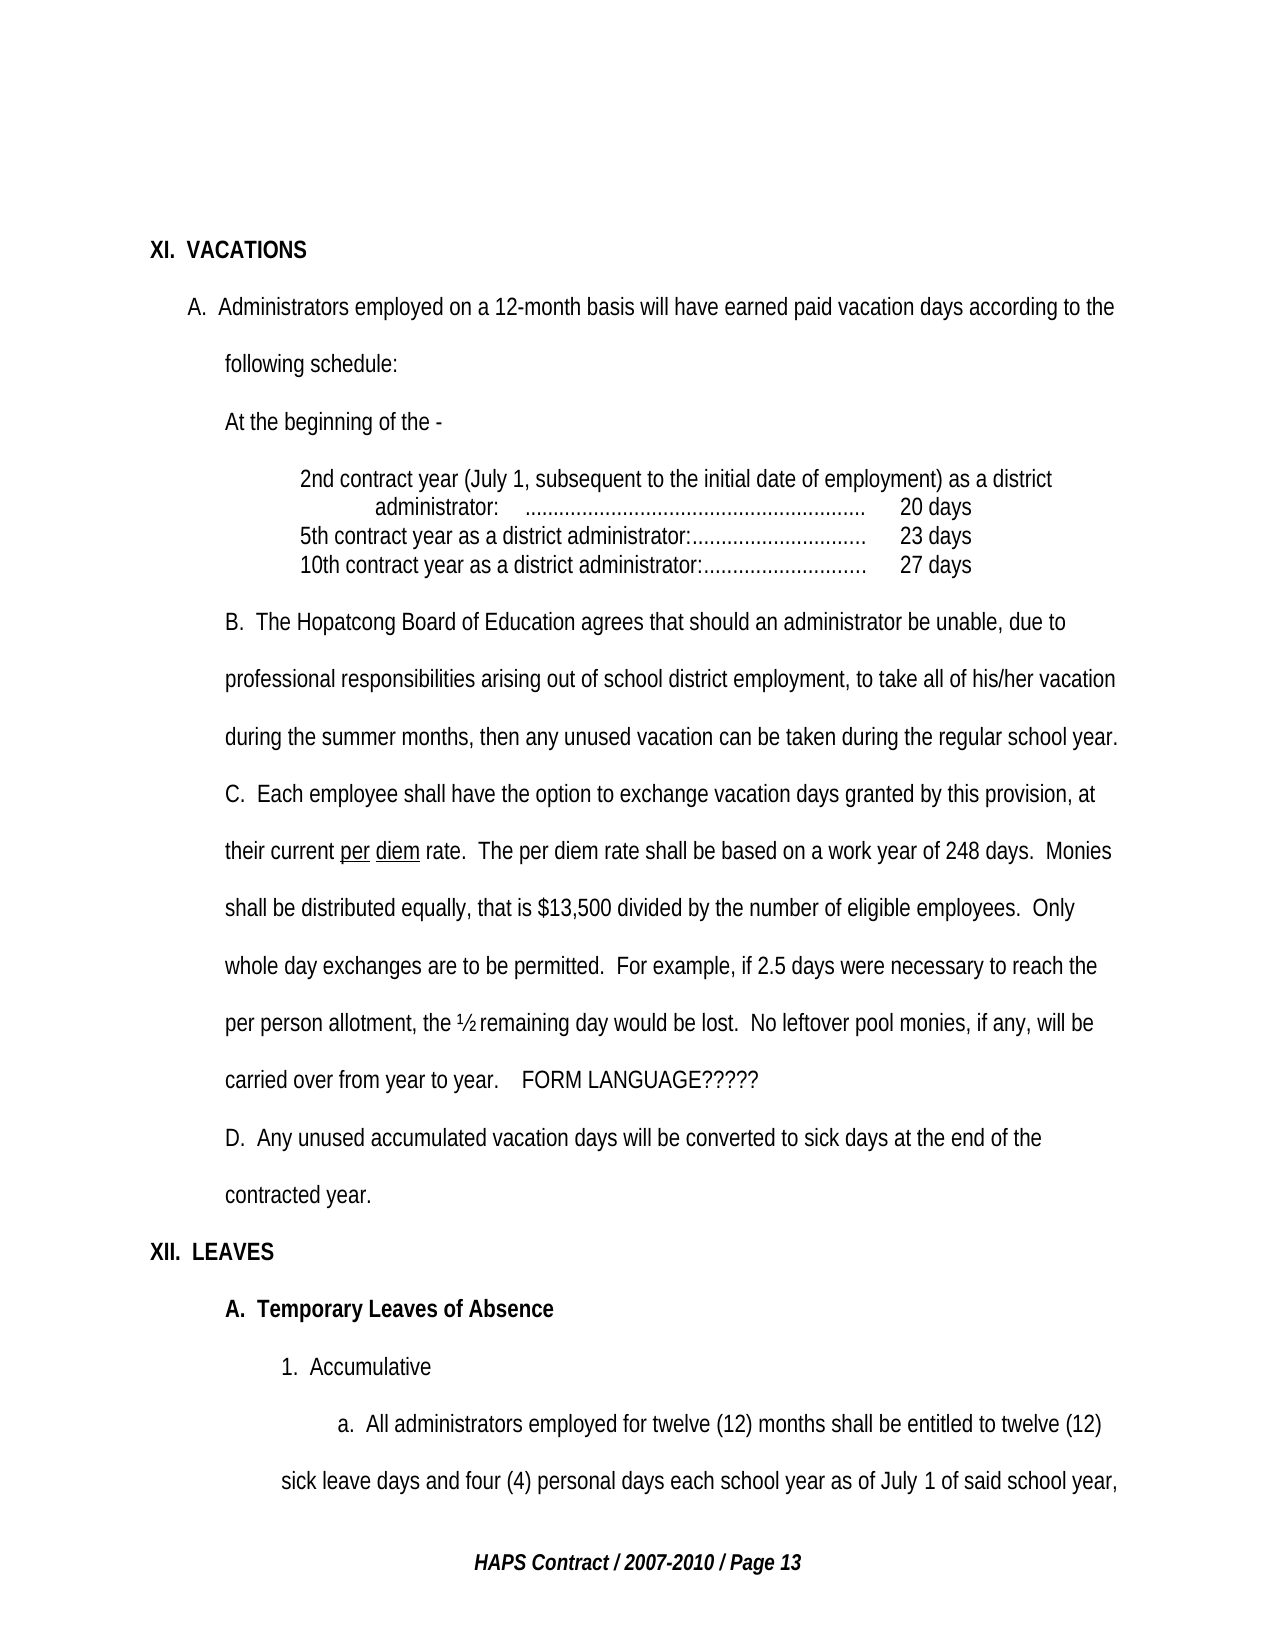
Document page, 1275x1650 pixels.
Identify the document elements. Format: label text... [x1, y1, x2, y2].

text XII. LEAVES [150, 1237, 1125, 1266]
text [281, 1409, 1125, 1495]
text 2nd contract year (July 1, subsequent to the initial date of employment) as a district administrator: 20 days [300, 464, 1125, 521]
text XI. VACATIONS [150, 234, 1125, 263]
text 5th contract year as a district administrator: 23 days [150, 521, 1125, 550]
text 1. Accumulative [150, 1352, 1125, 1380]
text A. Temporary Leaves of Absence [225, 1294, 1125, 1323]
text B. The Hopatcong Board of Education agrees that should an administrator be unable, due to professional responsibilities arising out of school district employment, to take all of his/her vacation during the summer months, then any unused vacation can be taken during the regular school year. [225, 607, 1125, 750]
text D. Any unused accumulated vacation days will be converted to sick days at the end of the contracted year. [225, 1123, 1125, 1208]
text At the beginning of the - [150, 406, 1125, 435]
text A. Administrators employed on a 12-month basis will have earned paid vacation days according to the following schedule: [187, 292, 1125, 378]
text 10th contract year as a district administrator: 27 days [150, 550, 1125, 578]
text C. Each employee shall have the option to exchange vacation days granted by this provision, at their current per diem rate. The per diem rate shall be based on a work year of 248 days. Monies shall be distributed equally, that is $13,500 divided by the number of eligible employees. Only whole day exchanges are to be permitted. For example, if 2.5 days were necessary to reach the per person allotment, the ½ remaining day would be lost. No leftover pool monies, if any, will be carried over from year to year. FORM LANGUAGE????? [225, 779, 1125, 1094]
